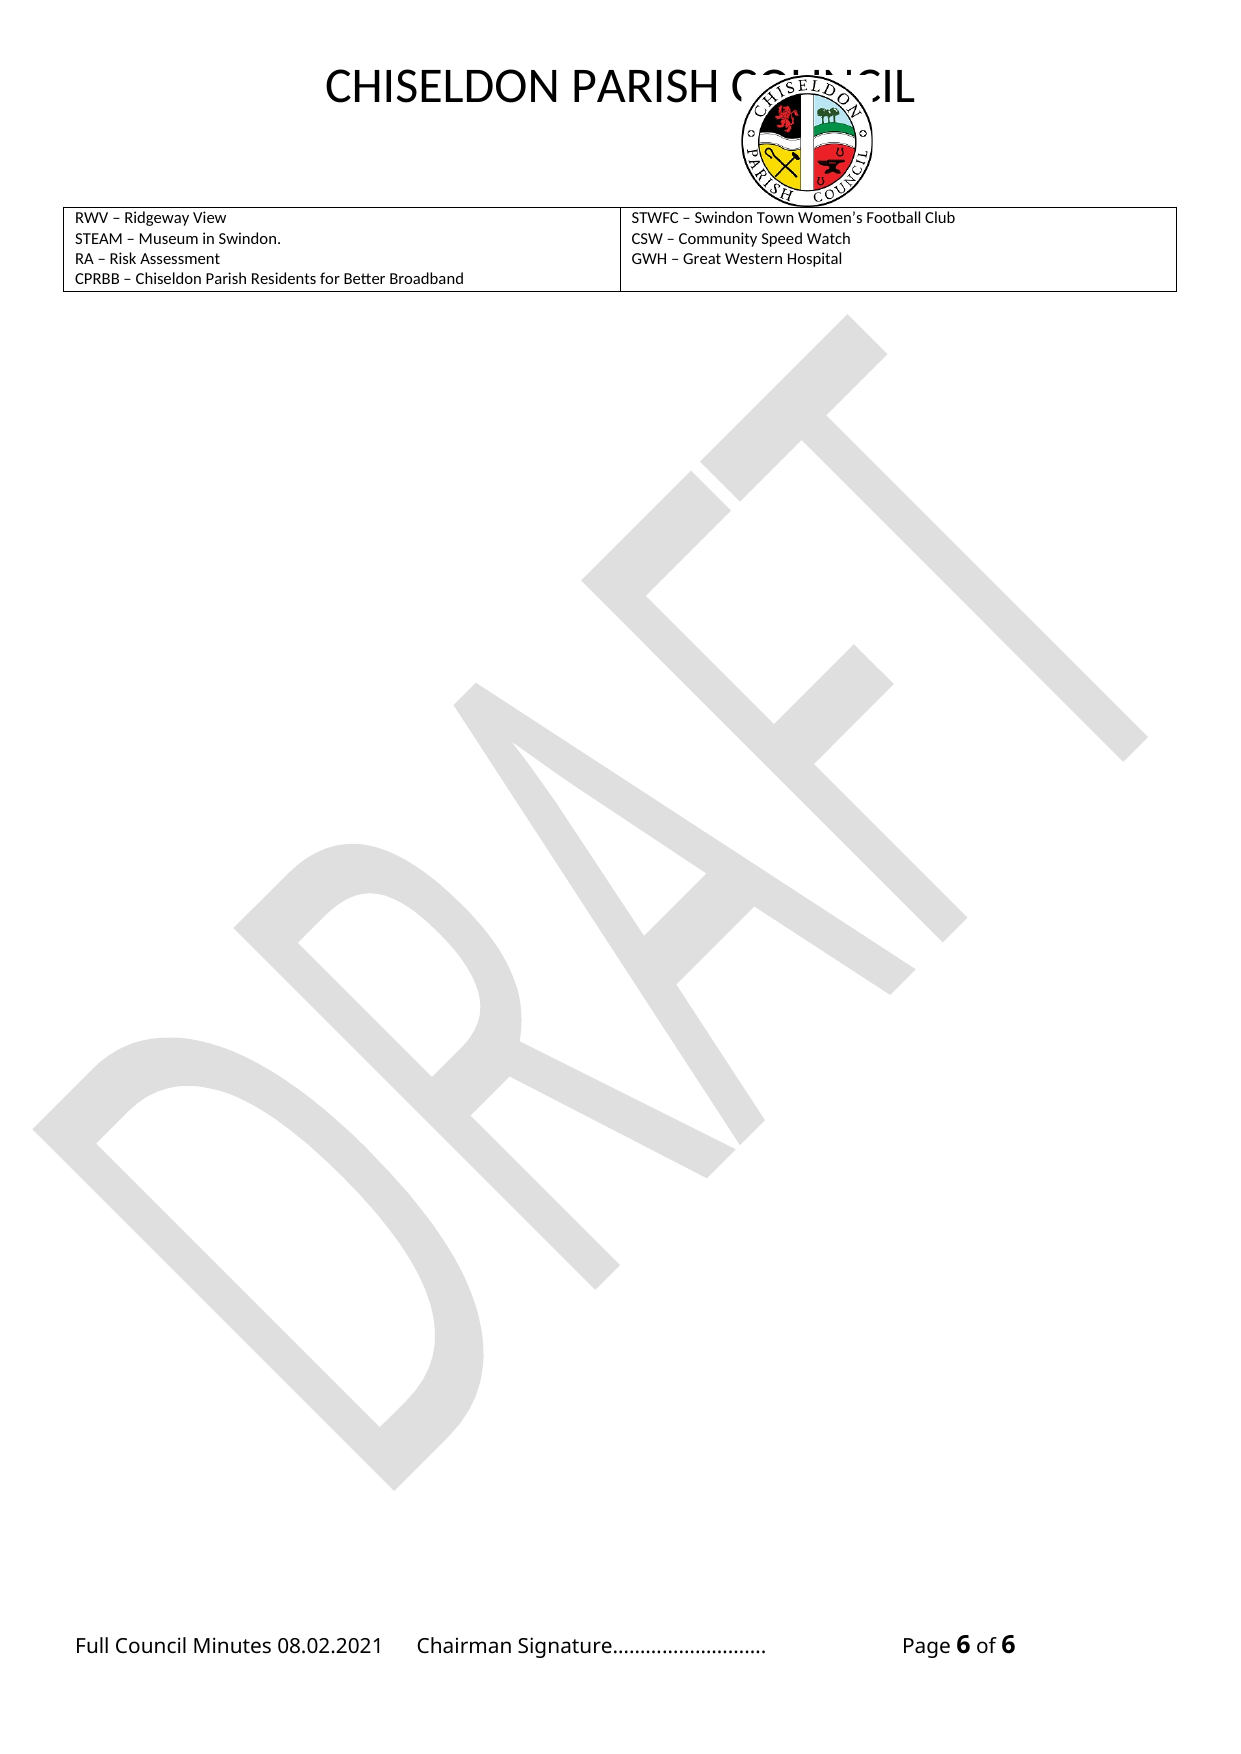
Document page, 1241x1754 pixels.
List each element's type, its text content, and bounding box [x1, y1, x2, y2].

picture [741, 75, 873, 207]
